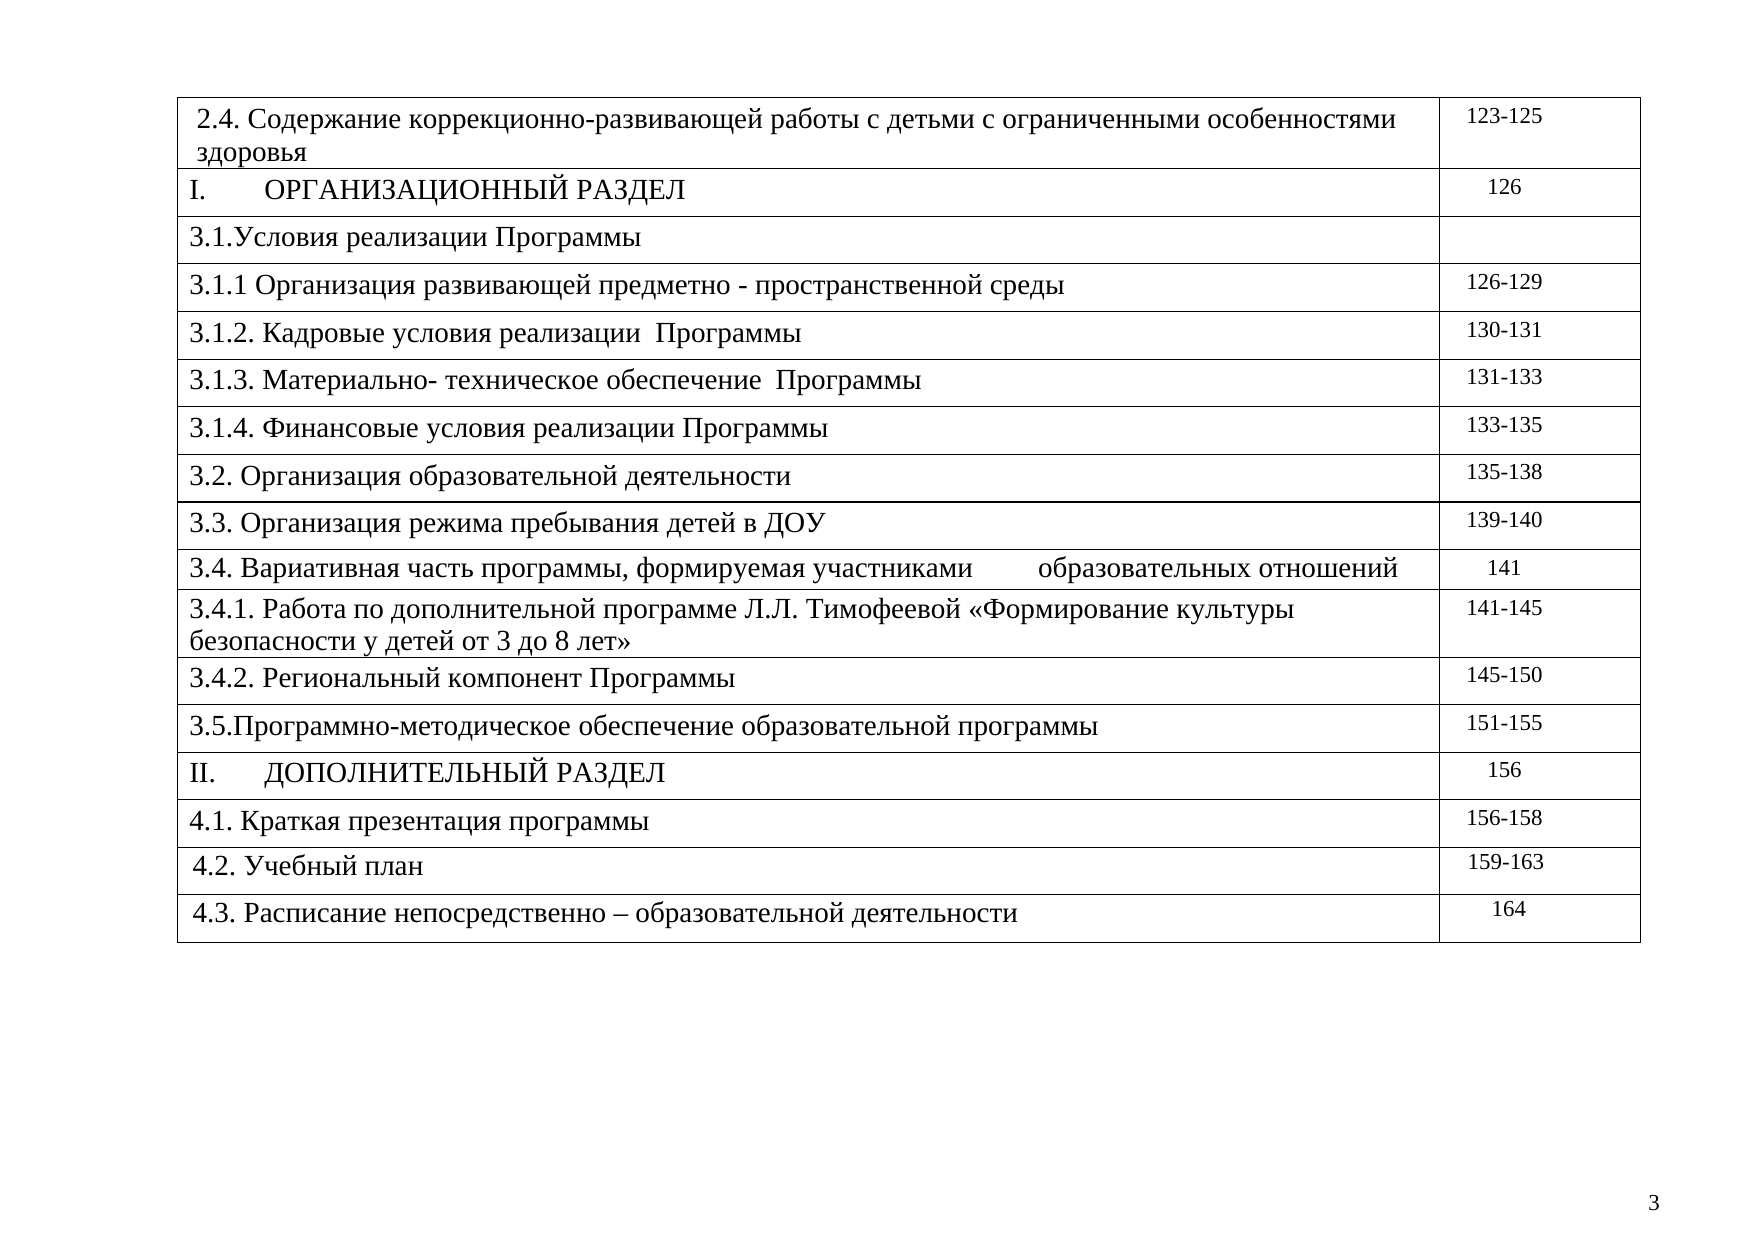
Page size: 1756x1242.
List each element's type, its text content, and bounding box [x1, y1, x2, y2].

table_cell 4.3. Расписание непосредственно – образовательной деятельности [178, 895, 1439, 942]
table_cell 3.3. Организация режима пребывания детей в ДОУ [178, 503, 1439, 549]
table_cell 135-138 [1440, 455, 1640, 501]
table_cell 159-163 [1440, 848, 1640, 894]
table_cell 141 [1440, 550, 1640, 589]
table_cell 131-133 [1440, 360, 1640, 406]
table_cell 4.1. Краткая презентация программы [178, 800, 1439, 847]
table_cell 3.1.Условия реализации Программы [178, 217, 1439, 263]
table_cell 4.2. Учебный план [178, 848, 1439, 894]
table_cell 3.4.1. Работа по дополнительной программе Л.Л. Тимофеевой «Формирование культуры безопасности у детей от 3 до 8 лет» [178, 590, 1439, 657]
table_cell [1440, 217, 1640, 263]
table_cell 126 [1440, 169, 1640, 216]
table_cell 156-158 [1440, 800, 1640, 847]
table_cell 151-155 [1440, 705, 1640, 752]
table_cell 3.1.2. Кадровые условия реализации Программы [178, 312, 1439, 359]
table_cell 3.4. Вариативная часть программы, формируемая участниками образовательных отношений [178, 550, 1439, 589]
table_cell 3.1.4. Финансовые условия реализации Программы [178, 407, 1439, 454]
table_cell ОРГАНИЗАЦИОННЫЙ РАЗДЕЛ [178, 169, 1439, 216]
table_header 123-125 [1440, 98, 1640, 168]
table_cell 164 [1440, 895, 1640, 942]
table_cell 3.1.1 Организация развивающей предметно - пространственной среды [178, 264, 1439, 311]
table_cell 139-140 [1440, 503, 1640, 549]
table_cell 133-135 [1440, 407, 1640, 454]
table_cell 141-145 [1440, 590, 1640, 657]
table_header 2.4. Содержание коррекционно-развивающей работы с детьми с ограниченными особенностями здоровья [178, 98, 1439, 168]
table_cell 3.5.Программно-методическое обеспечение образовательной программы [178, 705, 1439, 752]
table_cell ДОПОЛНИТЕЛЬНЫЙ РАЗДЕЛ [178, 753, 1439, 799]
table_cell 3.1.3. Материально- техническое обеспечение Программы [178, 360, 1439, 406]
table_cell 3.2. Организация образовательной деятельности [178, 455, 1439, 501]
table_cell 3.4.2. Региональный компонент Программы [178, 658, 1439, 704]
table_cell 156 [1440, 753, 1640, 799]
table_cell 130-131 [1440, 312, 1640, 359]
table_cell 126-129 [1440, 264, 1640, 311]
table_cell 145-150 [1440, 658, 1640, 704]
